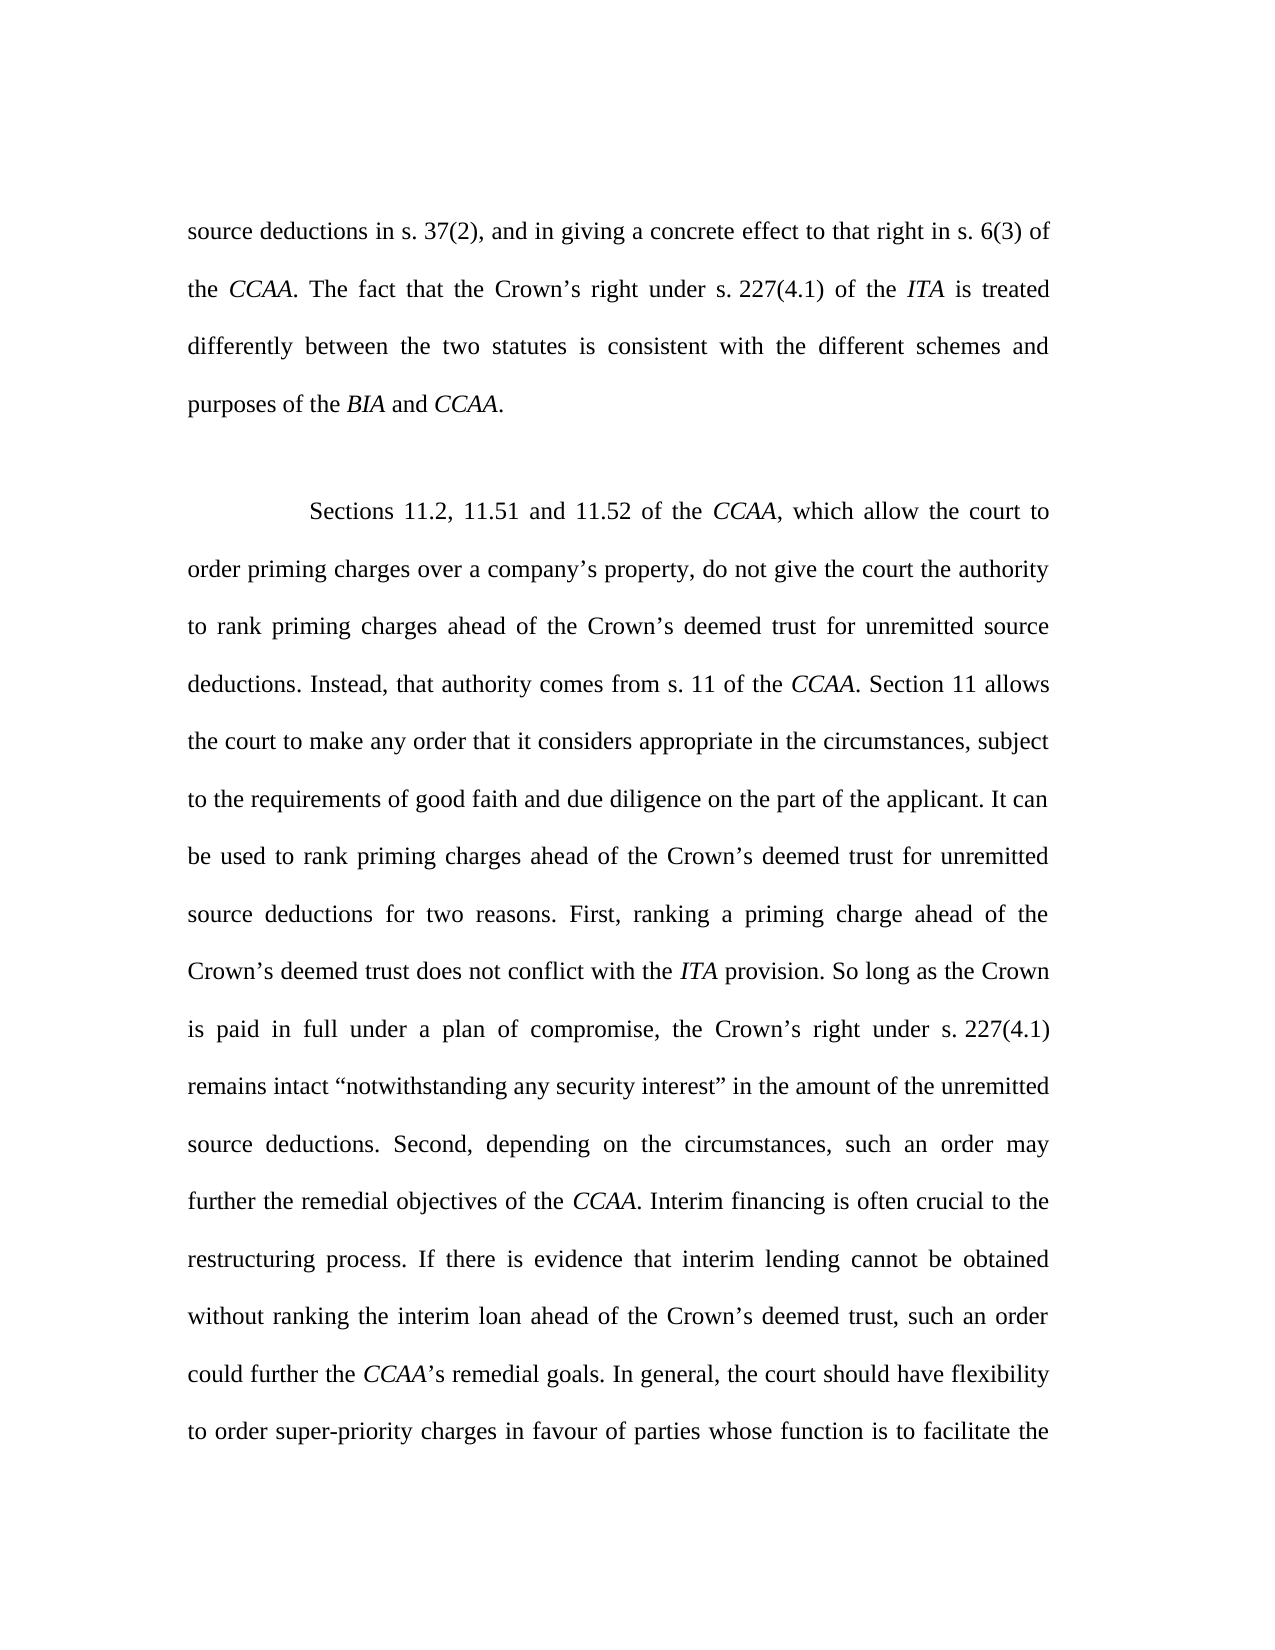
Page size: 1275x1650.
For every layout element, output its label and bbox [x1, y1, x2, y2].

text [187, 216, 1050, 418]
text [187, 496, 1050, 1445]
